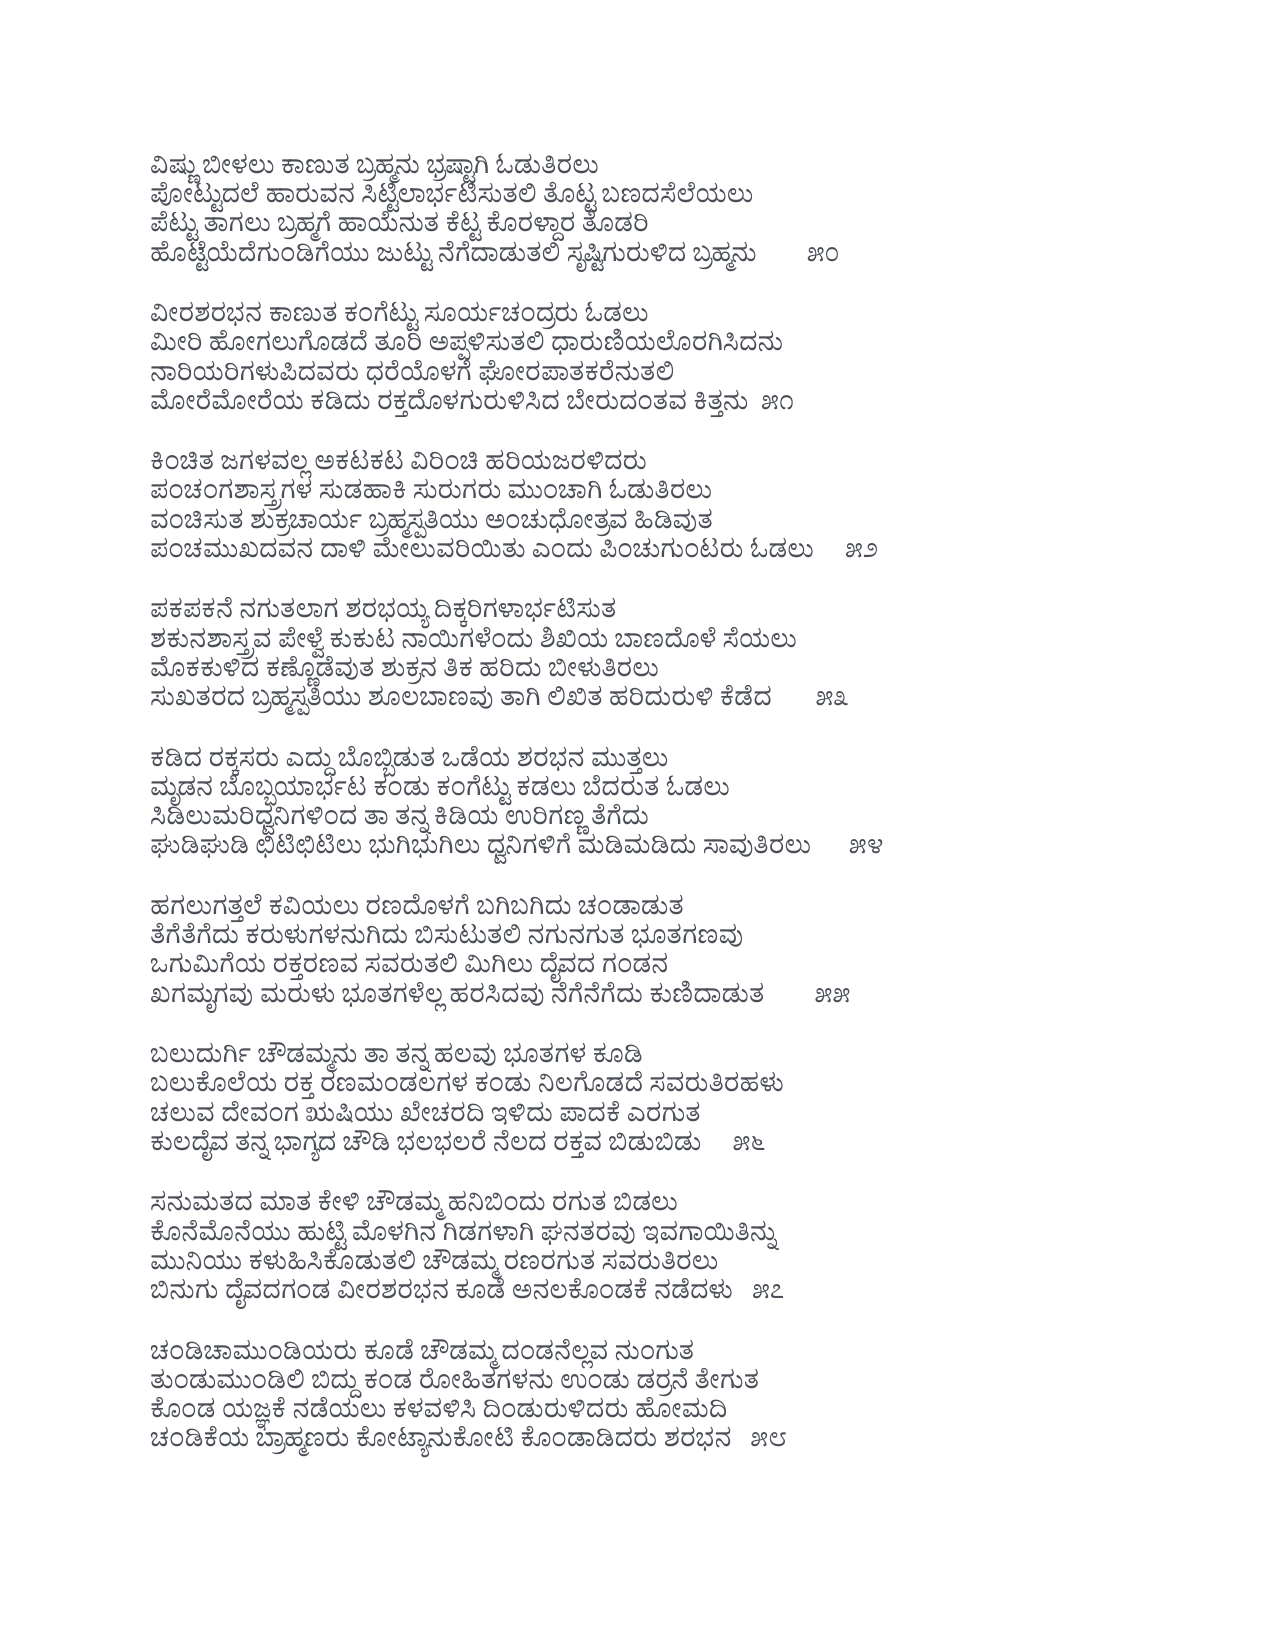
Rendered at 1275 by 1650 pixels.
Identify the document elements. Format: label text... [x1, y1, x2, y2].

text ಕಡಿದ ರಕ್ಕಸರು ಎದ್ದು ಬೊಬ್ಬಿಡುತ ಒಡೆಯ ಶರಭನ ಮುತ್ತಲು ಮೃಡನ ಬೊಬ್ಬಯಾರ್ಭಟ ಕಂಡು ಕಂಗೆಟ್ಟು ಕಡಲು ಬೆದರುತ ಓಡಲು ಸಿಡಿಲುಮರಿಧ್ವನಿಗಳಿಂದ ತಾ ತನ್ನ ಕಿಡಿಯ ಉರಿಗಣ್ಣ ತೆಗೆದು ಘುಡಿಘುಡಿ ಛಿಟಿಛಿಟಿಲು ಭುಗಿಭುಗಿಲು ಧ್ವನಿಗಳಿಗೆ ಮಡಿಮಡಿದು ಸಾವುತಿರಲು ೫೪ [150, 743, 1125, 860]
text ಕಿಂಚಿತ ಜಗಳವಲ್ಲ ಅಕಟಕಟ ವಿರಿಂಚಿ ಹರಿಯಜರಳಿದರು ಪಂಚಂಗಶಾಸ್ತ್ರಗಳ ಸುಡಹಾಕಿ ಸುರುಗರು ಮುಂಚಾಗಿ ಓಡುತಿರಲು ವಂಚಿಸುತ ಶುಕ್ರಚಾರ್ಯ ಬ್ರಹ್ಮಸ್ಪತಿಯು ಅಂಚುಧೋತ್ರವ ಹಿಡಿವುತ ಪಂಚಮುಖದವನ ದಾಳಿ ಮೇಲುವರಿಯಿತು ಎಂದು ಪಿಂಚುಗುಂಟರು ಓಡಲು ೫೨ [150, 446, 1125, 563]
text ಬಲುದುರ್ಗಿ ಚೌಡಮ್ಮನು ತಾ ತನ್ನ ಹಲವು ಭೂತಗಳ ಕೂಡಿ ಬಲುಕೊಲೆಯ ರಕ್ತ ರಣಮಂಡಲಗಳ ಕಂಡು ನಿಲಗೊಡದೆ ಸವರುತಿರಹಳು ಚಲುವ ದೇವಂಗ ಋಷಿಯು ಖೇಚರದಿ ಇಳಿದು ಪಾದಕೆ ಎರಗುತ ಕುಲದೈವ ತನ್ನ ಭಾಗ್ಯದ ಚೌಡಿ ಭಲಭಲರೆ ನೆಲದ ರಕ್ತವ ಬಿಡುಬಿಡು ೫೬ [150, 1039, 1125, 1156]
text ಹಗಲುಗತ್ತಲೆ ಕವಿಯಲು ರಣದೊಳಗೆ ಬಗಿಬಗಿದು ಚಂಡಾಡುತ ತೆಗೆತೆಗೆದು ಕರುಳುಗಳನುಗಿದು ಬಿಸುಟುತಲಿ ನಗುನಗುತ ಭೂತಗಣವು ಒಗುಮಿಗೆಯ ರಕ್ತರಣವ ಸವರುತಲಿ ಮಿಗಿಲು ದೈವದ ಗಂಡನ ಖಗಮೃಗವು ಮರುಳು ಭೂತಗಳೆಲ್ಲ ಹರಸಿದವು ನೆಗೆನೆಗೆದು ಕುಣಿದಾಡುತ ೫೫ [150, 891, 1125, 1008]
text ವೀರಶರಭನ ಕಾಣುತ ಕಂಗೆಟ್ಟು ಸೂರ್ಯಚಂದ್ರರು ಓಡಲು ಮೀರಿ ಹೋಗಲುಗೊಡದೆ ತೂರಿ ಅಪ್ಪಳಿಸುತಲಿ ಧಾರುಣಿಯಲೊರಗಿಸಿದನು ನಾರಿಯರಿಗಳುಪಿದವರು ಧರೆಯೊಳಗೆ ಘೋರಪಾತಕರೆನುತಲಿ ಮೋರೆಮೋರೆಯ ಕಡಿದು ರಕ್ತದೊಳಗುರುಳಿಸಿದ ಬೇರುದಂತವ ಕಿತ್ತನು ೫೧ [150, 298, 1125, 415]
text ಚಂಡಿಚಾಮುಂಡಿಯರು ಕೂಡೆ ಚೌಡಮ್ಮ ದಂಡನೆಲ್ಲವ ನುಂಗುತ ತುಂಡುಮುಂಡಿಲಿ ಬಿದ್ದು ಕಂಡ ರೋಹಿತಗಳನು ಉಂಡು ಡರ್ರನೆ ತೇಗುತ ಕೊಂಡ ಯಜ್ಞಕೆ ನಡೆಯಲು ಕಳವಳಿಸಿ ದಿಂಡುರುಳಿದರು ಹೋಮದಿ ಚಂಡಿಕೆಯ ಬ್ರಾಹ್ಮಣರು ಕೋಟ್ಯಾನುಕೋಟಿ ಕೊಂಡಾಡಿದರು ಶರಭನ ೫೮ [150, 1336, 1125, 1453]
text ಪಕಪಕನೆ ನಗುತಲಾಗ ಶರಭಯ್ಯ ದಿಕ್ಕರಿಗಳಾರ್ಭಟಿಸುತ ಶಕುನಶಾಸ್ತ್ರವ ಪೇಳ್ವೆ ಕುಕುಟ ನಾಯಿಗಳೆಂದು ಶಿಖಿಯ ಬಾಣದೊಳೆ ಸೆಯಲು ಮೊಕಕುಳಿದ ಕಣ್ಣೊಡೆವುತ ಶುಕ್ರನ ತಿಕ ಹರಿದು ಬೀಳುತಿರಲು ಸುಖತರದ ಬ್ರಹ್ಮಸ್ಪತಿಯು ಶೂಲಬಾಣವು ತಾಗಿ ಲಿಖಿತ ಹರಿದುರುಳಿ ಕೆಡೆದ ೫೩ [150, 595, 1125, 712]
text ವಿಷ್ಣು ಬೀಳಲು ಕಾಣುತ ಬ್ರಹ್ಮನು ಭ್ರಷ್ಟಾಗಿ ಓಡುತಿರಲು ಪೋಟ್ಟುದಲೆ ಹಾರುವನ ಸಿಟ್ಟಿಲಾರ್ಭಟಿಸುತಲಿ ತೊಟ್ಟ ಬಣದಸೆಲೆಯಲು ಪೆಟ್ಟು ತಾಗಲು ಬ್ರಹ್ಮಗೆ ಹಾಯೆನುತ ಕೆಟ್ಟ ಕೊರಳ್ದಾರ ತೊಡರಿ ಹೊಟ್ಟೆಯೆದೆಗುಂಡಿಗೆಯು ಜುಟ್ಟು ನೆಗೆದಾಡುತಲಿ ಸೃಷ್ಟಿಗುರುಳಿದ ಬ್ರಹ್ಮನು ೫೦ [150, 150, 1125, 267]
text ಸನುಮತದ ಮಾತ ಕೇಳಿ ಚೌಡಮ್ಮ ಹನಿಬಿಂದು ರಗುತ ಬಿಡಲು ಕೊನೆಮೊನೆಯು ಹುಟ್ಟಿ ಮೊಳಗಿನ ಗಿಡಗಳಾಗಿ ಘನತರವು ಇವಗಾಯಿತಿನ್ನು ಮುನಿಯು ಕಳುಹಿಸಿಕೊಡುತಲಿ ಚೌಡಮ್ಮ ರಣರಗುತ ಸವರುತಿರಲು ಬಿನುಗು ದೈವದಗಂಡ ವೀರಶರಭನ ಕೂಡೆ ಅನಲಕೊಂಡಕೆ ನಡೆದಳು ೫೭ [150, 1188, 1125, 1304]
